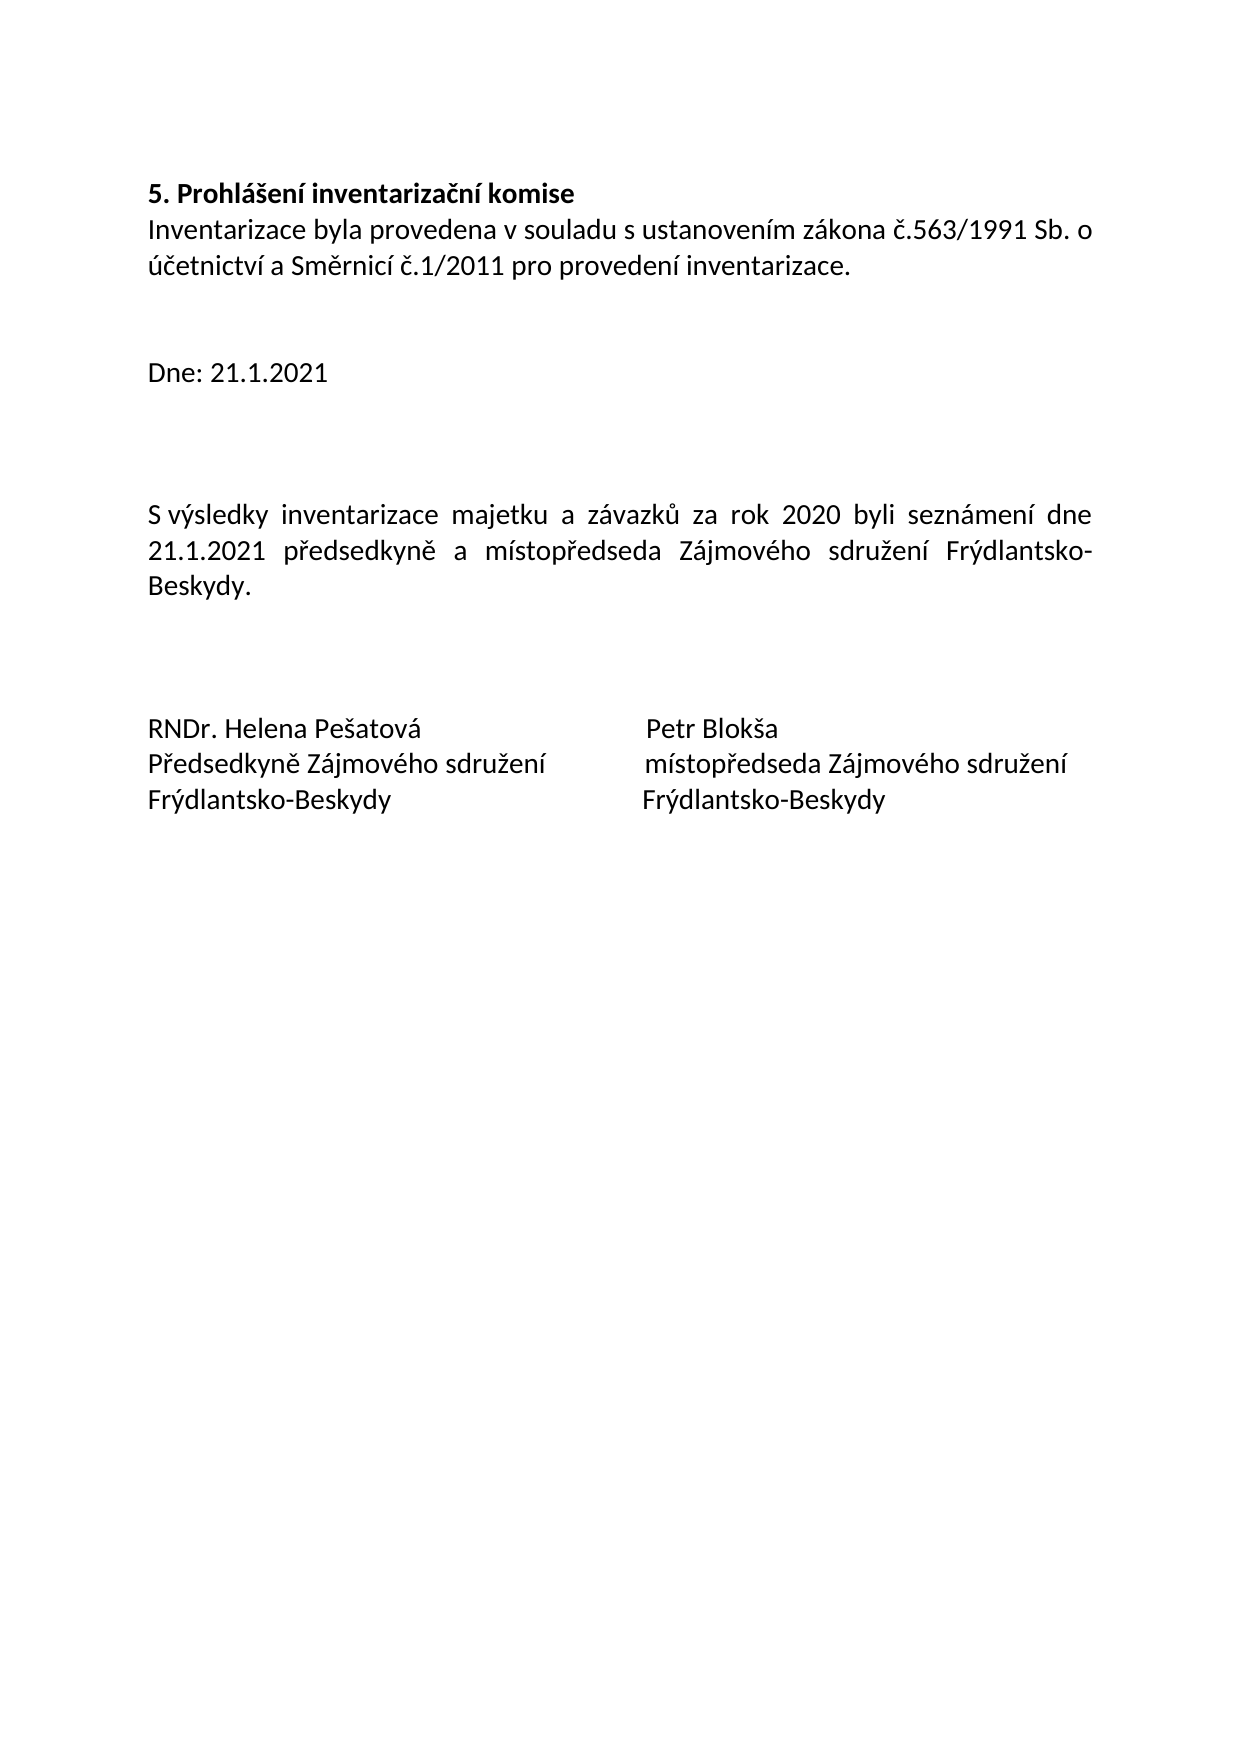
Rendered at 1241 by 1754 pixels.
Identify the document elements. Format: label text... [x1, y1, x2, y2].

text RNDr. Helena Pešatová Petr Blokša [148, 710, 1093, 746]
text S výsledky inventarizace majetku a závazků za rok 2020 byli seznámení dne 21.1.2021 předsedkyně a místopředseda Zájmového sdružení Frýdlantsko-Beskydy. [148, 496, 1093, 603]
text Frýdlantsko-Beskydy Frýdlantsko-Beskydy [148, 781, 1093, 817]
text Předsedkyně Zájmového sdružení místopředseda Zájmového sdružení [148, 746, 1093, 781]
text 5. Prohlášení inventarizační komise [148, 176, 1093, 211]
text Dne: 21.1.2021 [148, 354, 1093, 389]
text Inventarizace byla provedena v souladu s ustanovením zákona č.563/1991 Sb. o účetnictví a Směrnicí č.1/2011 pro provedení inventarizace. [148, 211, 1093, 282]
